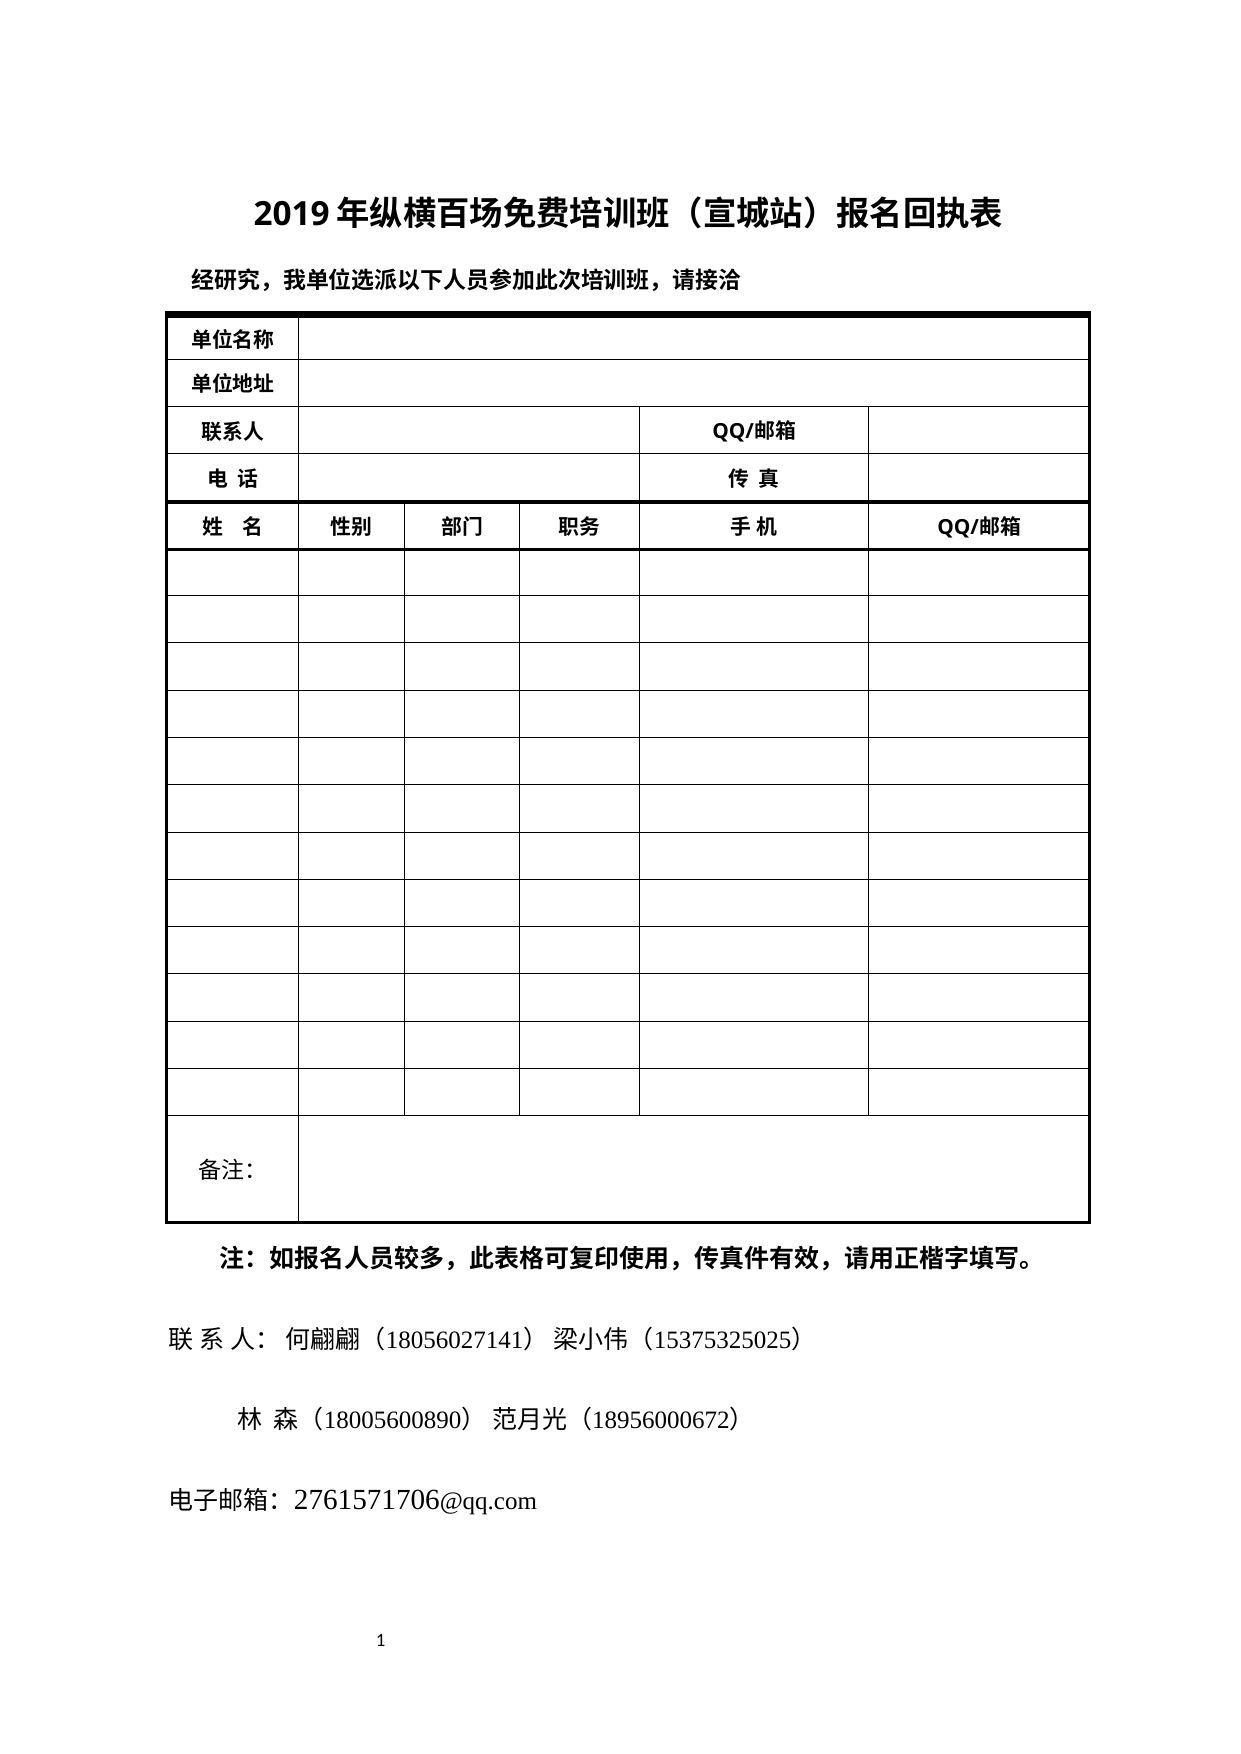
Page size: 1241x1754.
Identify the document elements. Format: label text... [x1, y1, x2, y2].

table_cell [299, 454, 639, 500]
table_cell 传 真 [640, 454, 868, 500]
table_cell [520, 691, 639, 737]
table_cell [299, 596, 404, 642]
table_cell [520, 880, 639, 926]
table_cell [405, 1069, 519, 1115]
table_cell 单位地址 [168, 360, 298, 406]
table_cell [640, 927, 868, 973]
table_cell 备注： [168, 1116, 298, 1221]
table_cell [168, 1022, 298, 1068]
table_cell [520, 1069, 639, 1115]
table_cell [405, 738, 519, 784]
table_cell [299, 738, 404, 784]
text 林 森（18005600890） 范月光（18956000672） [169, 1385, 1087, 1450]
table_cell QQ/邮箱 [869, 504, 1088, 548]
table_cell [299, 974, 404, 1021]
table_cell [640, 1069, 868, 1115]
text 经研究，我单位选派以下人员参加此次培训班，请接洽 [169, 246, 1087, 311]
table_cell [299, 551, 404, 595]
table_cell [640, 551, 868, 595]
table_cell [869, 738, 1088, 784]
table_cell [869, 691, 1088, 737]
table_header [299, 318, 1088, 358]
table_cell 性别 [299, 504, 404, 548]
table_cell [405, 691, 519, 737]
table_cell 电 话 [168, 454, 298, 500]
table_cell [520, 596, 639, 642]
table_cell [405, 880, 519, 926]
table_header 单位名称 [168, 318, 298, 358]
table_cell [299, 833, 404, 879]
table_cell [869, 927, 1088, 973]
table_cell [168, 785, 298, 831]
table_cell QQ/邮箱 [640, 407, 868, 453]
table_cell 职务 [520, 504, 639, 548]
table_cell [299, 407, 639, 453]
table_cell [869, 785, 1088, 831]
table_cell [299, 1069, 404, 1115]
table_cell [168, 974, 298, 1021]
table_cell [640, 738, 868, 784]
table_cell [168, 691, 298, 737]
table_cell [405, 974, 519, 1021]
table_cell [168, 643, 298, 689]
table_cell [299, 691, 404, 737]
table_cell [869, 407, 1088, 453]
table_cell [520, 738, 639, 784]
table_cell [640, 785, 868, 831]
table_cell [405, 833, 519, 879]
table_cell [299, 785, 404, 831]
text 2019年纵横百场免费培训班（宣城站）报名回执表 [169, 178, 1087, 237]
table_cell [640, 833, 868, 879]
table_cell [405, 551, 519, 595]
table_cell [869, 643, 1088, 689]
table_cell [299, 927, 404, 973]
table_cell [640, 596, 868, 642]
table_cell [299, 880, 404, 926]
table_cell [869, 454, 1088, 500]
table_cell 联系人 [168, 407, 298, 453]
text 注：如报名人员较多，此表格可复印使用，传真件有效，请用正楷字填写。 [169, 1224, 1087, 1289]
table_cell 部门 [405, 504, 519, 548]
table_cell [405, 1022, 519, 1068]
table_cell [299, 1116, 1088, 1221]
table_cell 姓 名 [168, 504, 298, 548]
table_cell [168, 738, 298, 784]
table_cell [168, 596, 298, 642]
table_cell [299, 643, 404, 689]
table_cell [168, 1069, 298, 1115]
table_cell [405, 927, 519, 973]
table_cell [520, 1022, 639, 1068]
table_cell [299, 1022, 404, 1068]
table_cell [869, 1069, 1088, 1115]
text 联 系 人： 何翩翩（18056027141） 梁小伟（15375325025） [169, 1305, 1087, 1370]
table_cell [168, 927, 298, 973]
text 电子邮箱：2761571706@qq.com [169, 1466, 1087, 1531]
table_cell [869, 1022, 1088, 1068]
table_cell [640, 880, 868, 926]
table_cell [869, 880, 1088, 926]
table_cell [405, 785, 519, 831]
table_cell [520, 551, 639, 595]
table_cell [640, 1022, 868, 1068]
table_cell [520, 974, 639, 1021]
table_cell 手 机 [640, 504, 868, 548]
table_cell [168, 833, 298, 879]
table_cell [520, 927, 639, 973]
table_cell [168, 880, 298, 926]
table_cell [299, 360, 1088, 406]
table_cell [869, 974, 1088, 1021]
table_cell [520, 833, 639, 879]
table_cell [168, 551, 298, 595]
table_cell [640, 643, 868, 689]
table_cell [520, 643, 639, 689]
table_cell [869, 596, 1088, 642]
table_cell [640, 974, 868, 1021]
table_cell [405, 596, 519, 642]
table_cell [869, 833, 1088, 879]
table_cell [869, 551, 1088, 595]
table_cell [520, 785, 639, 831]
table_cell [640, 691, 868, 737]
table_cell [405, 643, 519, 689]
